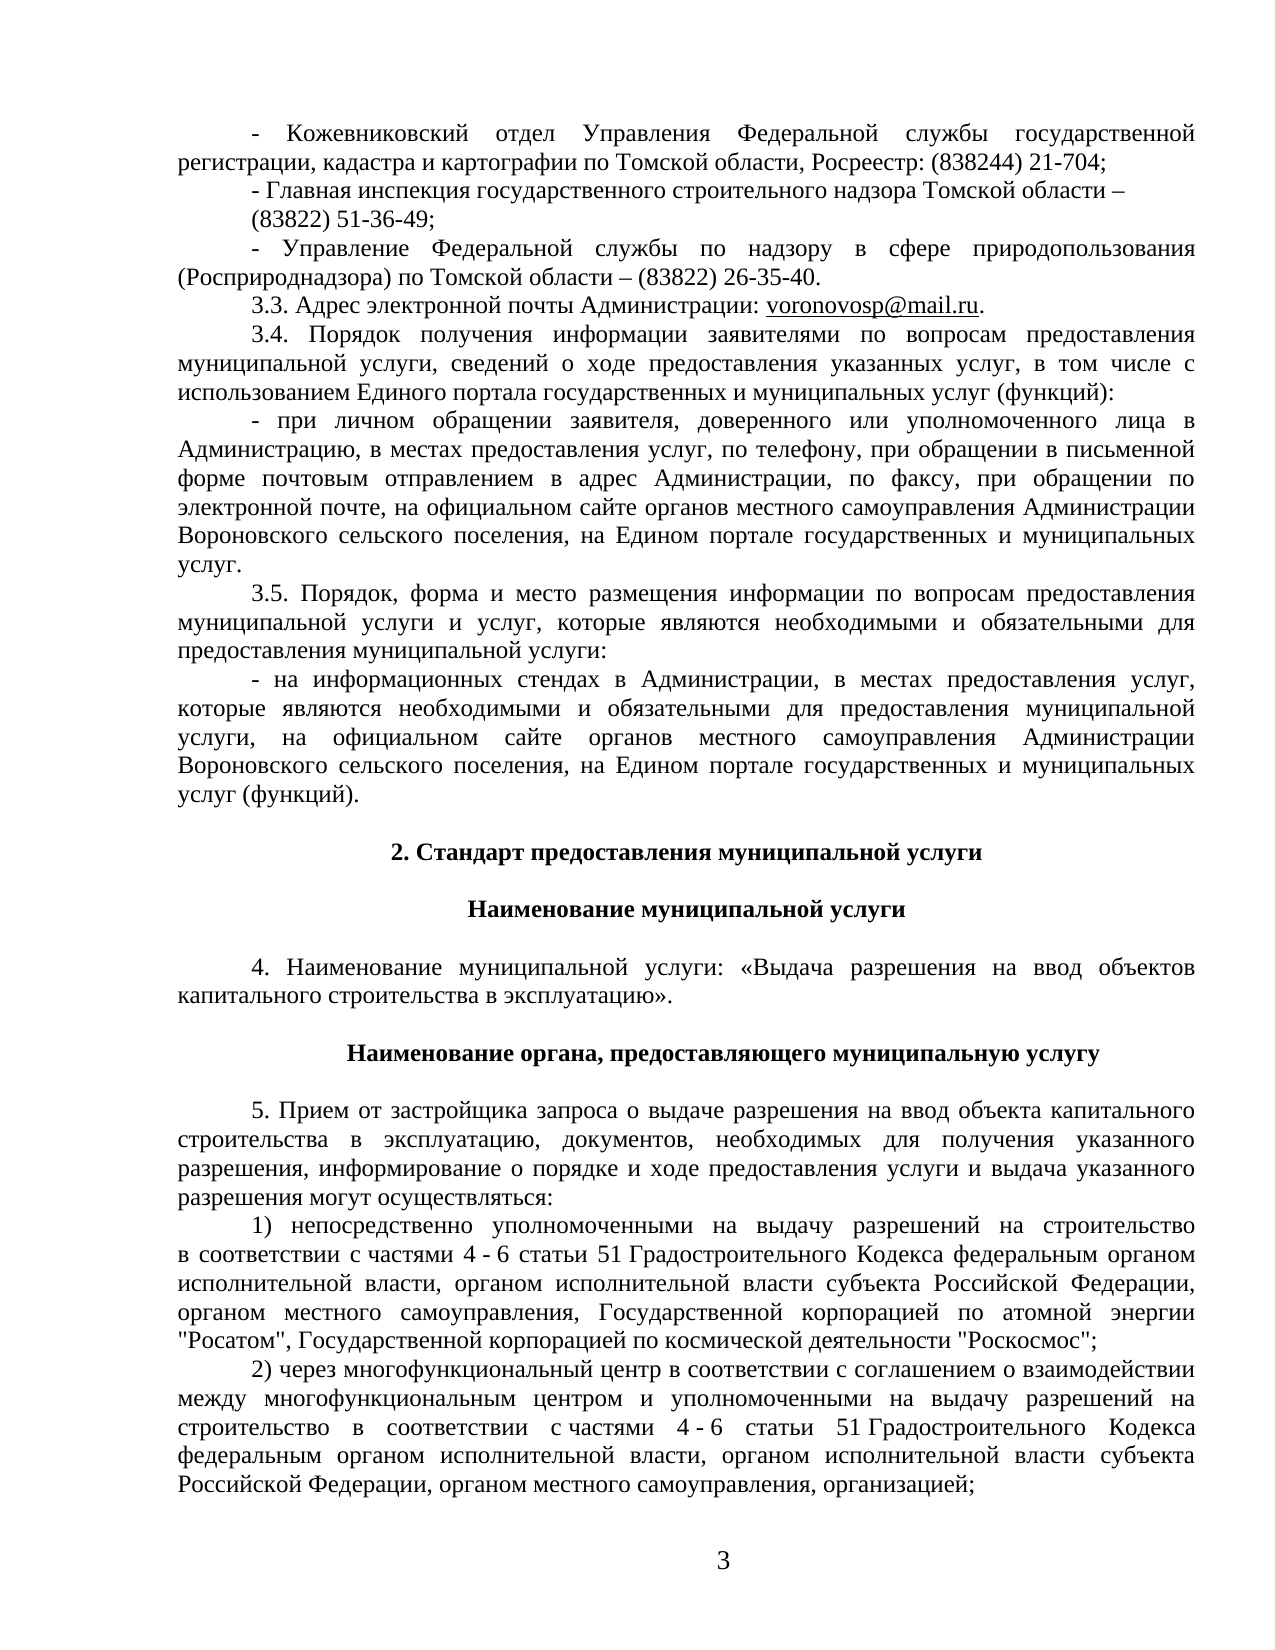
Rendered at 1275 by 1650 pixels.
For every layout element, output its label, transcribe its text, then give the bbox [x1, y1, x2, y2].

text - Кожевниковский отдел Управления Федеральной службы государственной регистрации, кадастра и картографии по Томской области, Росреестр: (838244) 21-704; [177, 118, 1196, 176]
text 1) непосредственно уполномоченными на выдачу разрешений на строительство в соответствии с частями 4 - 6 статьи 51 Градостроительного Кодекса федеральным органом исполнительной власти, органом исполнительной власти субъекта Российской Федерации, органом местного самоуправления, Государственной корпорацией по атомной энергии "Росатом", Государственной корпорацией по космической деятельности "Роскосмос"; [177, 1211, 1196, 1354]
text (83822) 51-36-49; [177, 204, 1196, 233]
text - на информационных стендах в Администрации, в местах предоставления услуг, которые являются необходимыми и обязательными для предоставления муниципальной услуги, на официальном сайте органов местного самоуправления Администрации Вороновского сельского поселения, на Едином портале государственных и муниципальных услуг (функций). [177, 664, 1196, 808]
text - Главная инспекция государственного строительного надзора Томской области – [177, 176, 1196, 204]
list Наименование органа, предоставляющего муниципальную услугу [177, 1038, 1196, 1067]
text 5. Прием от застройщика запроса о выдаче разрешения на ввод объекта капитального строительства в эксплуатацию, документов, необходимых для получения указанного разрешения, информирование о порядке и ходе предоставления услуги и выдача указанного разрешения могут осуществляться: [177, 1096, 1196, 1211]
text 3.5. Порядок, форма и место размещения информации по вопросам предоставления муниципальной услуги и услуг, которые являются необходимыми и обязательными для предоставления муниципальной услуги: [177, 578, 1196, 664]
text - при личном обращении заявителя, доверенного или уполномоченного лица в Администрацию, в местах предоставления услуг, по телефону, при обращении в письменной форме почтовым отправлением в адрес Администрации, по факсу, при обращении по электронной почте, на официальном сайте органов местного самоуправления Администрации Вороновского сельского поселения, на Едином портале государственных и муниципальных услуг. [177, 406, 1196, 578]
text - Управление Федеральной службы по надзору в сфере природопользования (Росприроднадзора) по Томской области – (83822) 26-35-40. [177, 233, 1196, 291]
text 3.4. Порядок получения информации заявителями по вопросам предоставления муниципальной услуги, сведений о ходе предоставления указанных услуг, в том числе с использованием Единого портала государственных и муниципальных услуг (функций): [177, 319, 1196, 406]
text 2. Стандарт предоставления муниципальной услуги [177, 837, 1196, 866]
text 3.3. Адрес электронной почты Администрации: voronovosp@mail.ru. [177, 291, 1196, 319]
text 4. Наименование муниципальной услуги: «Выдача разрешения на ввод объектов капитального строительства в эксплуатацию». [177, 952, 1196, 1009]
text 2) через многофункциональный центр в соответствии с соглашением о взаимодействии между многофункциональным центром и уполномоченными на выдачу разрешений на строительство в соответствии с частями 4 - 6 статьи 51 Градостроительного Кодекса федеральным органом исполнительной власти, органом исполнительной власти субъекта Российской Федерации, органом местного самоуправления, организацией; [177, 1354, 1196, 1498]
text Наименование муниципальной услуги [177, 894, 1196, 923]
